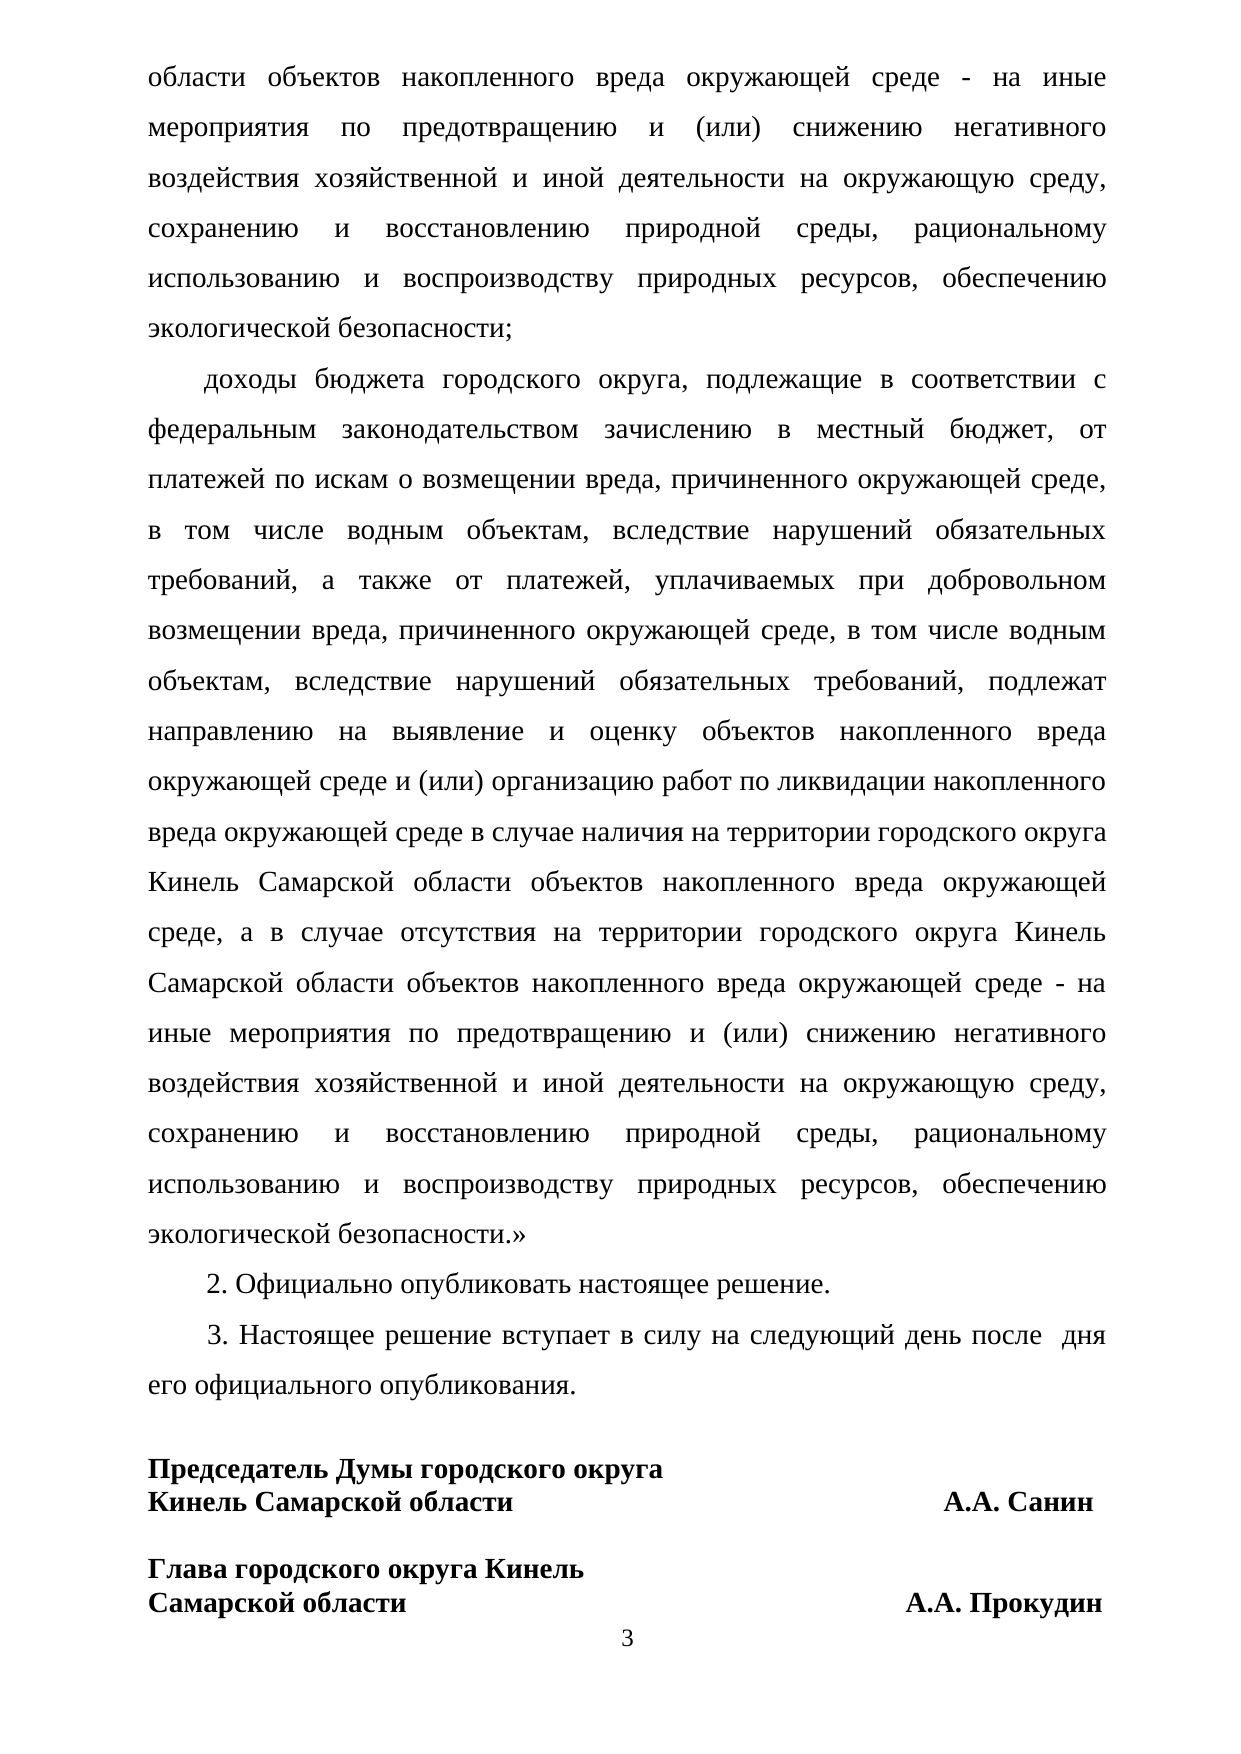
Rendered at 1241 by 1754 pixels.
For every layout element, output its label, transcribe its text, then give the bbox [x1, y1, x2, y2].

text Глава городского округа Кинель [148, 1552, 1107, 1585]
text Самарской области А.А. Прокудин [148, 1585, 1107, 1619]
text 3. Настоящее решение вступает в силу на следующий день после дня его официального опубликования. [148, 1317, 1107, 1401]
text 2. Официально опубликовать настоящее решение. [148, 1267, 1107, 1300]
text доходы бюджета городского округа, подлежащие в соответствии с федеральным законодательством зачислению в местный бюджет, от платежей по искам о возмещении вреда, причиненного окружающей среде, в том числе водным объектам, вследствие нарушений обязательных требований, а также от платежей, уплачиваемых при добровольном возмещении вреда, причиненного окружающей среде, в том числе водным объектам, вследствие нарушений обязательных требований, подлежат направлению на выявление и оценку объектов накопленного вреда окружающей среде и (или) организацию работ по ликвидации накопленного вреда окружающей среде в случае наличия на территории городского округа Кинель Самарской области объектов накопленного вреда окружающей среде, а в случае отсутствия на территории городского округа Кинель Самарской области объектов накопленного вреда окружающей среде - на иные мероприятия по предотвращению и (или) снижению негативного воздействия хозяйственной и иной деятельности на окружающую среду, сохранению и восстановлению природной среды, рациональному использованию и воспроизводству природных ресурсов, обеспечению экологической безопасности.» [148, 361, 1107, 1250]
text Председатель Думы городского округа [148, 1451, 1107, 1484]
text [148, 59, 1107, 344]
text Кинель Самарской области А.А. Санин [148, 1484, 1107, 1518]
